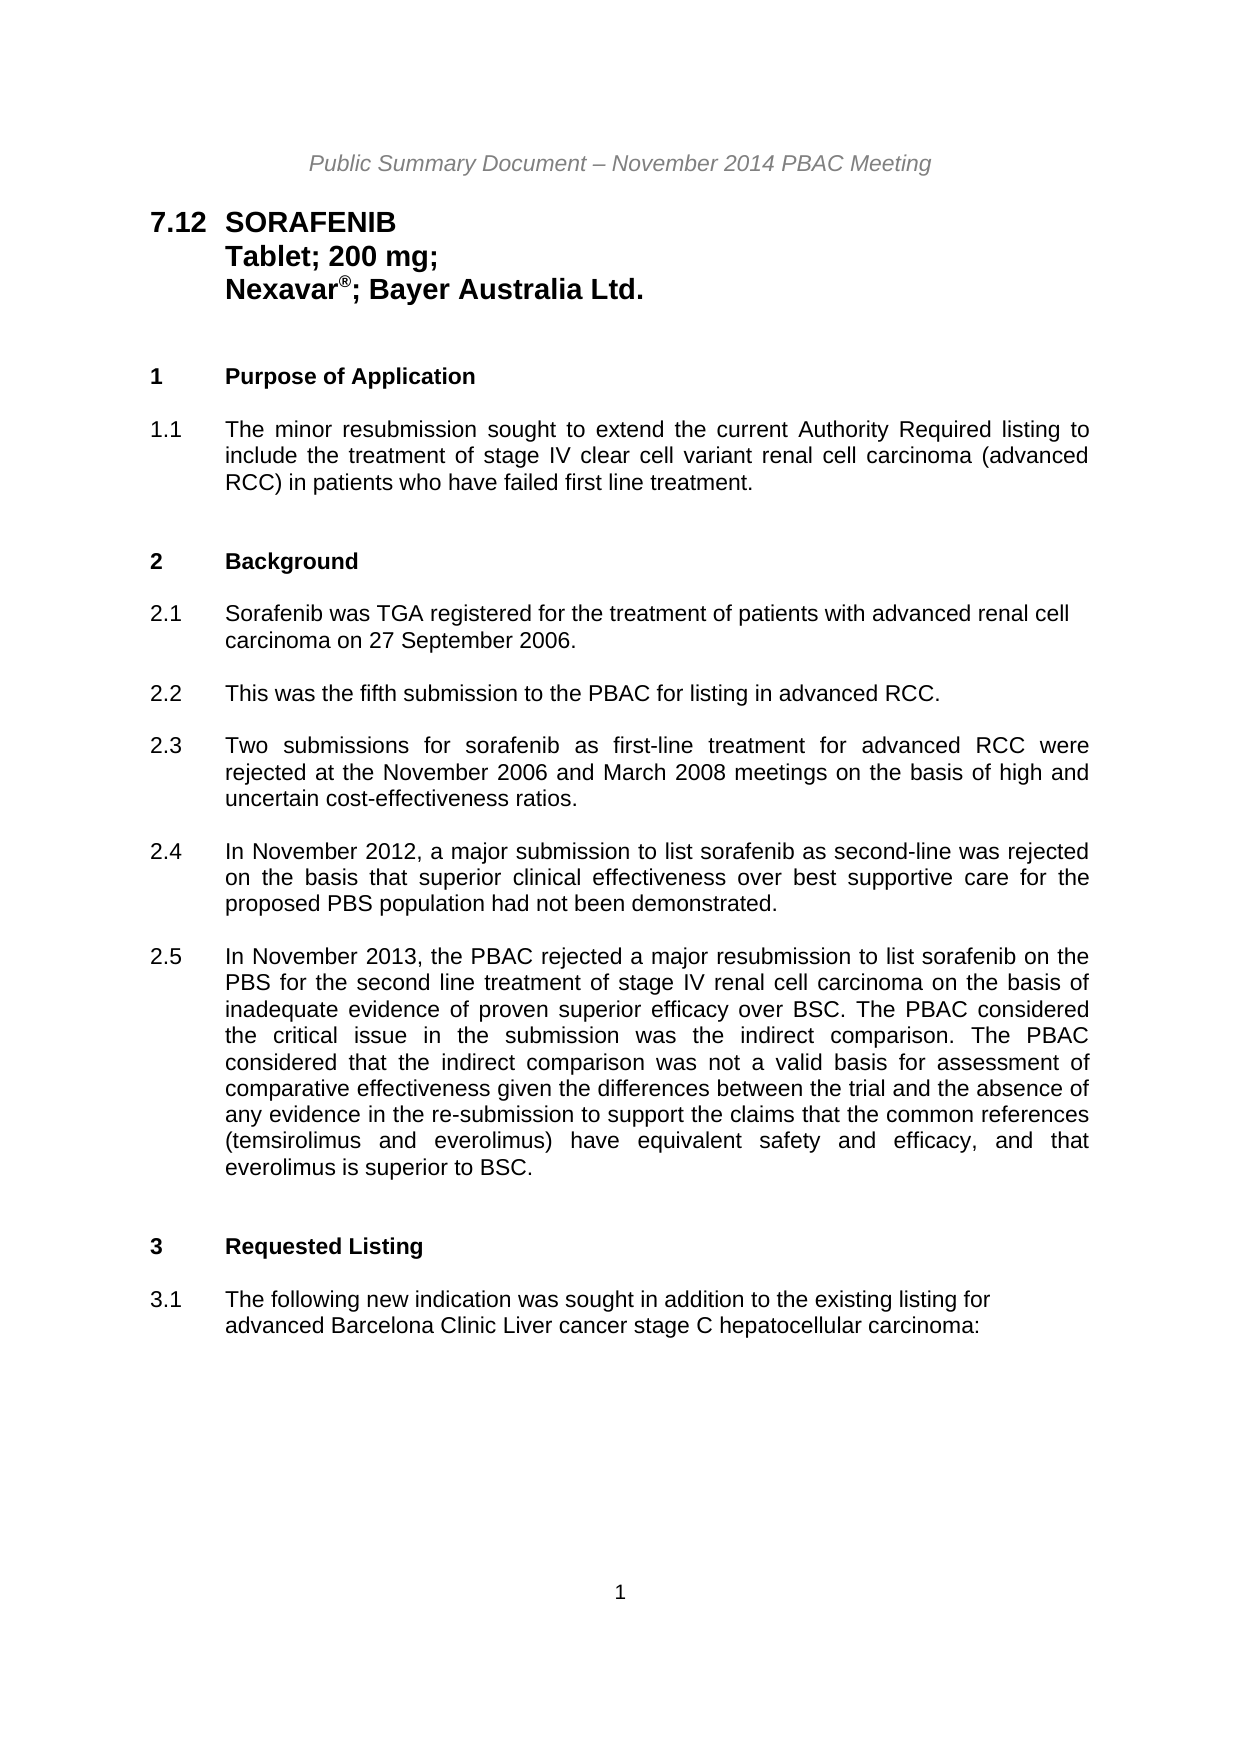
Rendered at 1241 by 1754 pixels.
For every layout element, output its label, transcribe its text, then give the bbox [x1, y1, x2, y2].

list This was the fifth submission to the PBAC for listing in advanced RCC. [150, 679, 1090, 706]
list The minor resubmission sought to extend the current Authority Required listing to include the treatment of stage IV clear cell variant renal cell carcinoma (advanced RCC) in patients who have failed first line treatment. [150, 416, 1090, 495]
list In November 2012, a major submission to list sorafenib as second-line was rejected on the basis that superior clinical effectiveness over best supportive care for the proposed PBS population had not been demonstrated. [150, 838, 1090, 917]
text 1 Purpose of Application [150, 363, 1090, 389]
list Sorafenib was TGA registered for the treatment of patients with advanced renal cell carcinoma on 27 September 2006. [150, 600, 1090, 653]
list Two submissions for sorafenib as first-line treatment for advanced RCC were rejected at the November 2006 and March 2008 meetings on the basis of high and uncertain cost-effectiveness ratios. [150, 732, 1090, 811]
text Nexavar®; Bayer Australia Ltd. [225, 272, 1090, 306]
list In November 2013, the PBAC rejected a major resubmission to list sorafenib on the PBS for the second line treatment of stage IV renal cell carcinoma on the basis of inadequate evidence of proven superior efficacy over BSC. The PBAC considered the critical issue in the submission was the indirect comparison. The PBAC considered that the indirect comparison was not a valid basis for assessment of comparative effectiveness given the differences between the trial and the absence of any evidence in the re-submission to support the claims that the common references (temsirolimus and everolimus) have equivalent safety and efficacy, and that everolimus is superior to BSC. [150, 943, 1090, 1180]
text 7.12 SORAFENIB [150, 205, 1090, 239]
text Tablet; 200 mg; [225, 239, 1090, 272]
list Background [150, 548, 1090, 574]
list The following new indication was sought in addition to the existing listing for advanced Barcelona Clinic Liver cancer stage C hepatocellular carcinoma: [150, 1286, 1090, 1338]
list Requested Listing [150, 1233, 1090, 1259]
